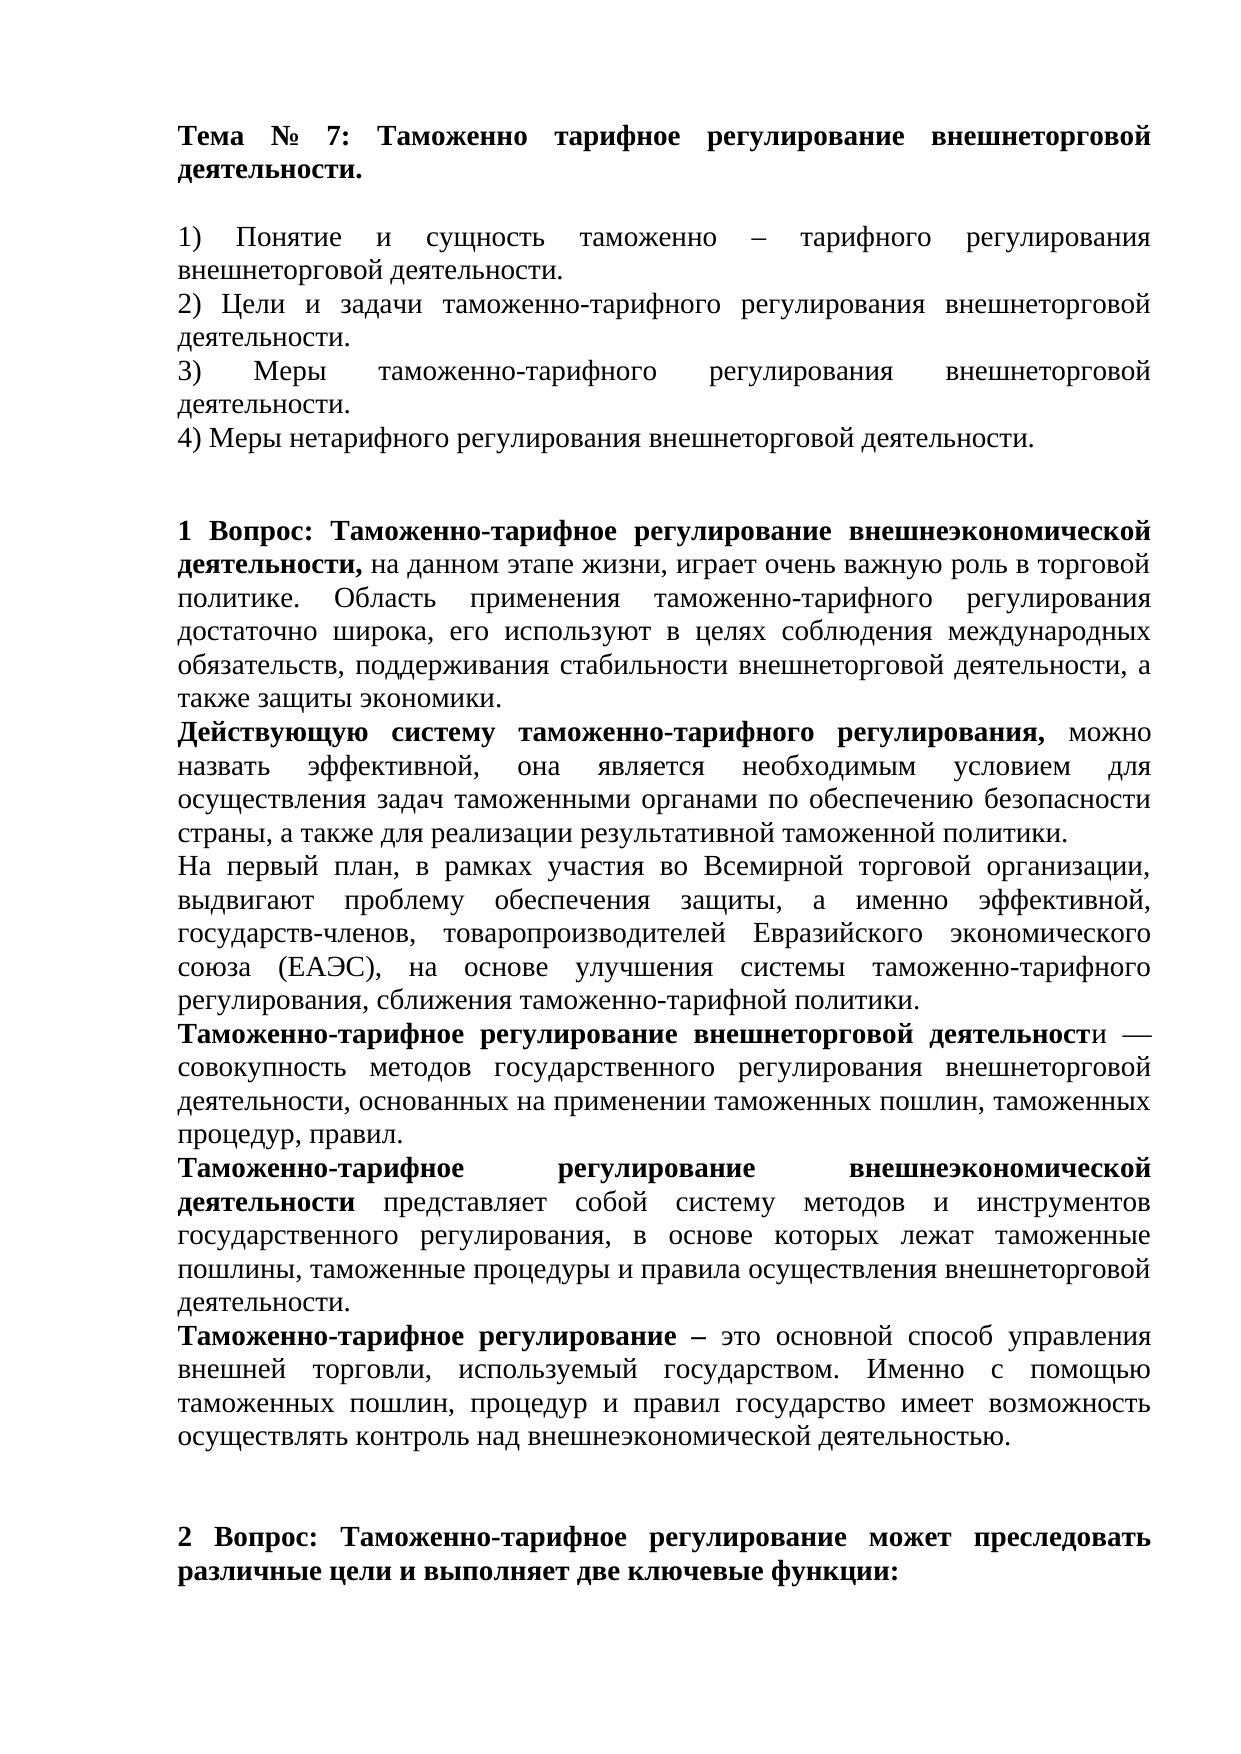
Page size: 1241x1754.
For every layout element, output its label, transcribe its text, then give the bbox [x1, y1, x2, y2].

text 3) Меры таможенно-тарифного регулирования внешнеторговой деятельности. [177, 353, 1152, 420]
text 2 Вопрос: Таможенно-тарифное регулирование может преследовать различные цели и выполняет две ключевые функции: [177, 1519, 1152, 1586]
text На первый план, в рамках участия во Всемирной торговой организации, выдвигают проблему обеспечения защиты, а именно эффективной, государств-членов, товаропроизводителей Евразийского экономического союза (ЕАЭС), на основе улучшения системы таможенно-тарифного регулирования, сближения таможенно-тарифной политики. [177, 848, 1152, 1016]
text 2) Цели и задачи таможенно-тарифного регулирования внешнеторговой деятельности. [177, 286, 1152, 353]
text Тема № 7: Таможенно тарифное регулирование внешнеторговой деятельности. [177, 118, 1152, 185]
text Действующую систему таможенно-тарифного регулирования, можно назвать эффективной, она является необходимым условием для осуществления задач таможенными органами по обеспечению безопасности страны, а также для реализации результативной таможенной политики. [177, 714, 1152, 848]
text 4) Меры нетарифного регулирования внешнеторговой деятельности. [177, 420, 1152, 453]
text 1 Вопрос: Таможенно-тарифное регулирование внешнеэкономической деятельности, на данном этапе жизни, играет очень важную роль в торговой политике. Область применения таможенно-тарифного регулирования достаточно широка, его используют в целях соблюдения международных обязательств, поддерживания стабильности внешнеторговой деятельности, а также защиты экономики. [177, 513, 1152, 714]
text Таможенно-тарифное регулирование внешнеэкономической деятельности представляет собой систему методов и инструментов государственного регулирования, в основе которых лежат таможенные пошлины, таможенные процедуры и правила осуществления внешнеторговой деятельности. Таможенно-тарифное регулирование – это основной способ управления внешней торговли, используемый государством. Именно с помощью таможенных пошлин, процедур и правил государство имеет возможность осуществлять контроль над внешнеэкономической деятельностью. [177, 1150, 1152, 1452]
text Таможенно-тарифное регулирование внешнеторговой деятельности — совокупность методов государственного регулирования внешнеторговой деятельности, основанных на применении таможенных пошлин, таможенных процедур, правил. [177, 1016, 1152, 1150]
text 1) Понятие и сущность таможенно – тарифного регулирования внешнеторговой деятельности. [177, 219, 1152, 286]
